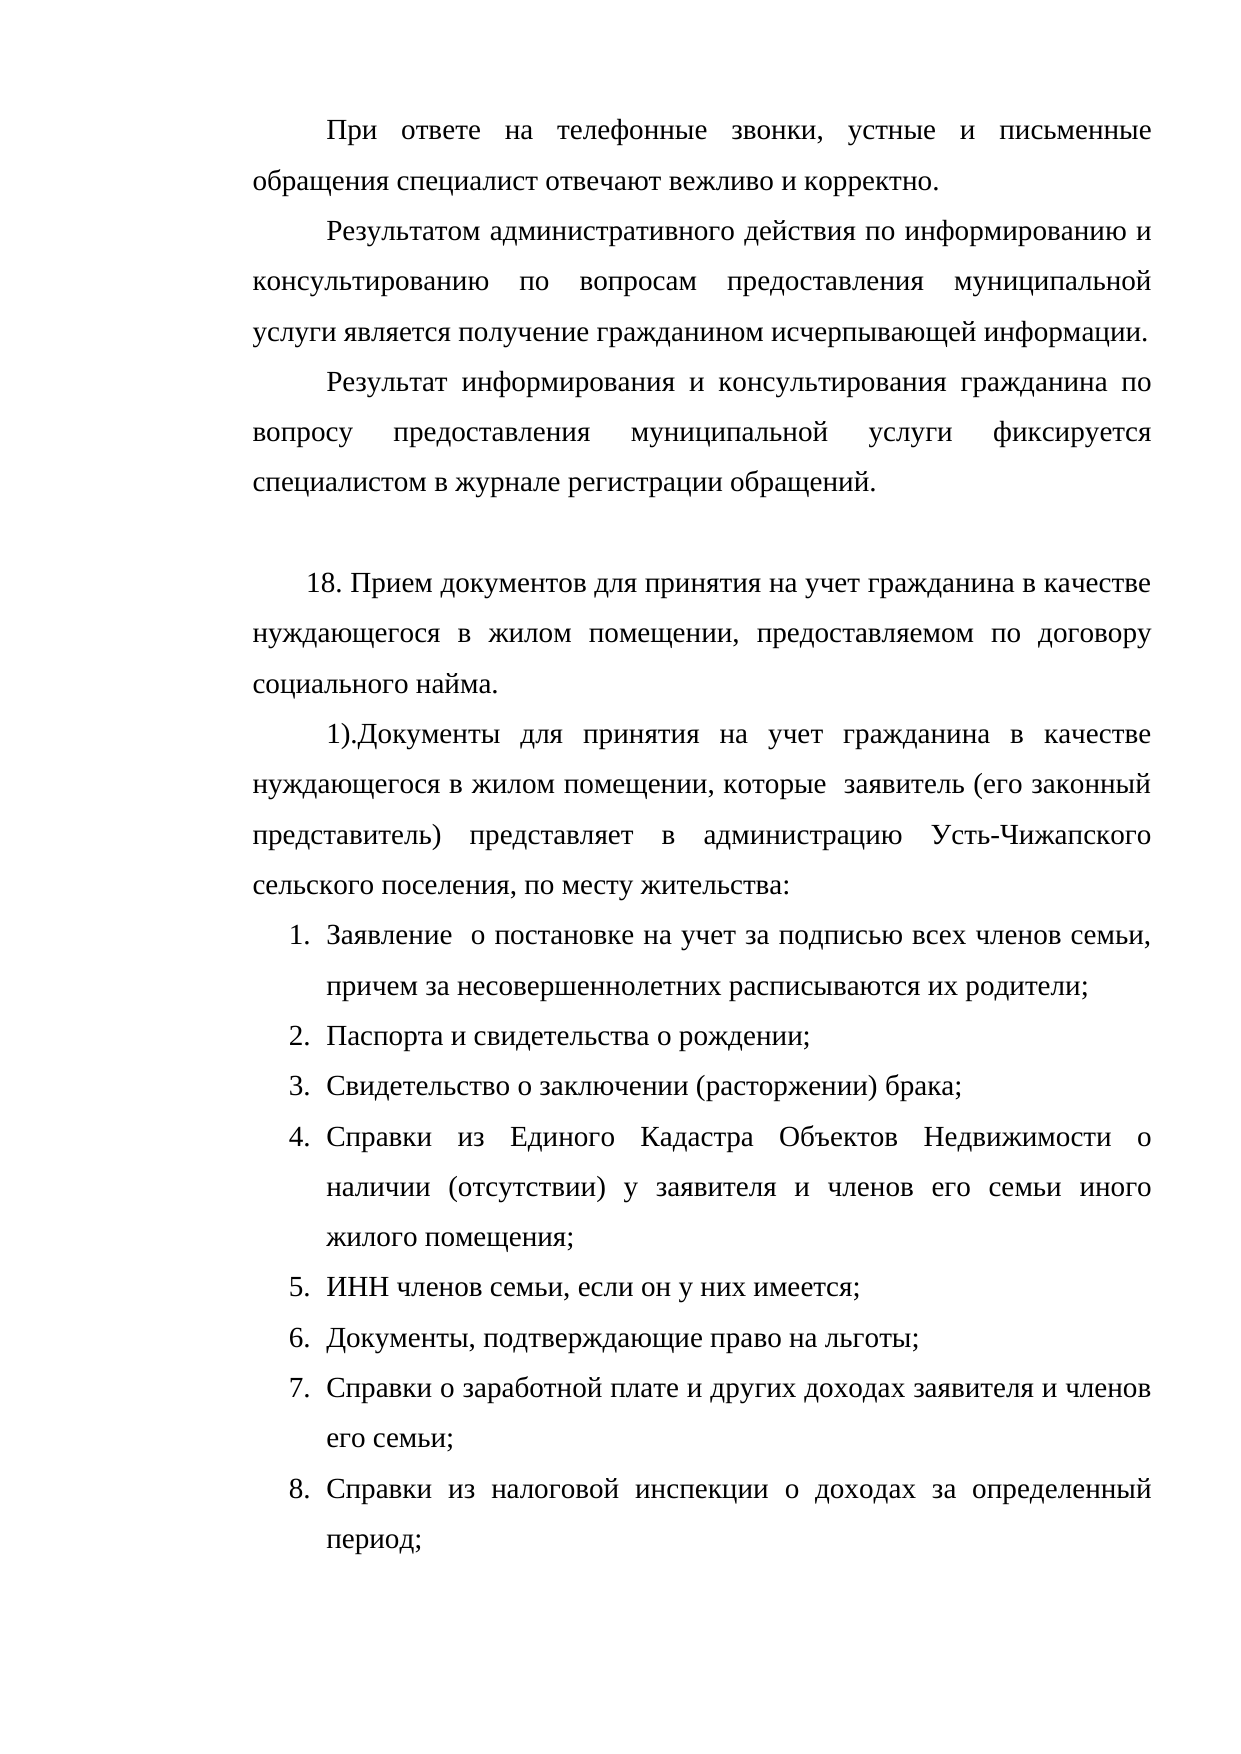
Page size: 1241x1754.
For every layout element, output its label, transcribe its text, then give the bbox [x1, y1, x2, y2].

list ИНН членов семьи, если он у них имеется; [288, 1269, 1152, 1303]
list Справки о заработной плате и других доходах заявителя и членов его семьи; [288, 1370, 1152, 1454]
list Заявление о постановке на учет за подписью всех членов семьи, причем за несовершеннолетних расписываются их родители; [288, 917, 1152, 1001]
list Паспорта и свидетельства о рождении; [288, 1018, 1152, 1052]
text При ответе на телефонные звонки, устные и письменные обращения специалист отвечают вежливо и корректно. [252, 112, 1152, 196]
text 18. Прием документов для принятия на учет гражданина в качестве нуждающегося в жилом помещении, предоставляемом по договору социального найма. [252, 565, 1152, 699]
list Справки из Единого Кадастра Объектов Недвижимости о наличии (отсутствии) у заявителя и членов его семьи иного жилого помещения; [288, 1119, 1152, 1253]
text Результат информирования и консультирования гражданина по вопросу предоставления муниципальной услуги фиксируется специалистом в журнале регистрации обращений. [252, 364, 1152, 498]
list Свидетельство о заключении (расторжении) брака; [288, 1068, 1152, 1102]
text Результатом административного действия по информированию и консультированию по вопросам предоставления муниципальной услуги является получение гражданином исчерпывающей информации. [252, 213, 1152, 347]
list Документы, подтверждающие право на льготы; [288, 1320, 1152, 1353]
list Справки из налоговой инспекции о доходах за определенный период; [288, 1471, 1152, 1555]
text 1).Документы для принятия на учет гражданина в качестве нуждающегося в жилом помещении, которые заявитель (его законный представитель) представляет в администрацию Усть-Чижапского сельского поселения, по месту жительства: [252, 716, 1152, 901]
